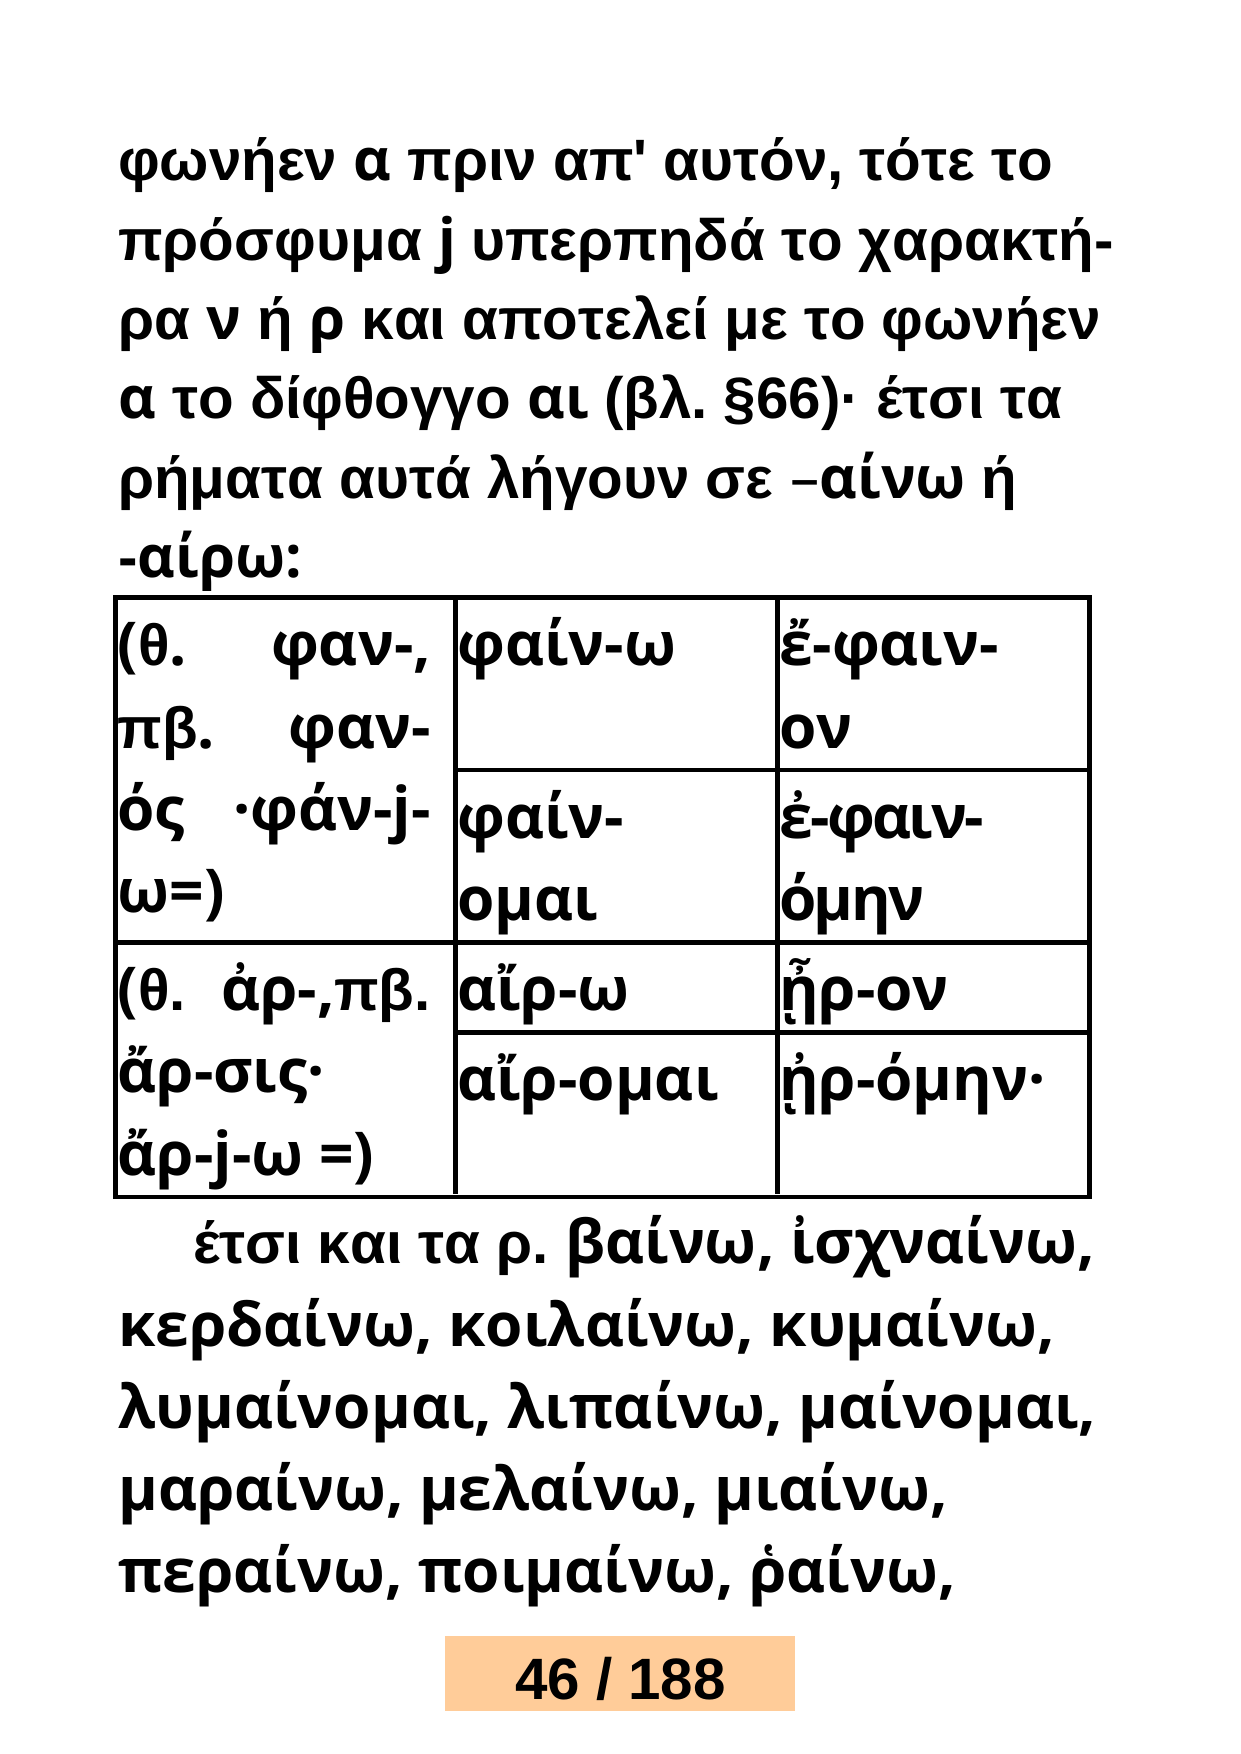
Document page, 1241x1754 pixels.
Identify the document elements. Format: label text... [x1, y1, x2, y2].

table_cell φαίν-ομαι [458, 772, 775, 940]
table_header φαίν-ω [458, 600, 775, 767]
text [118, 1364, 1122, 1611]
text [118, 118, 1122, 516]
text έτσι και τα ρ. βαίνω, ἰσχναίνω, κερδαίνω, κοιλαίνω, κυμαίνω, [118, 1199, 1122, 1364]
table_header (θ. φαν-, πβ. φαν-ός ·φάν-j-ω=) [118, 600, 453, 940]
table_cell ἐ-φαιν-όμην [780, 772, 1087, 940]
table_cell αἴρ-ω [458, 945, 775, 1030]
table_cell ᾐρ-όμην· [780, 1035, 1087, 1194]
text -αίρω: [118, 516, 1122, 595]
table_cell ᾖρ-ον [780, 945, 1087, 1030]
table_header ἔ-φαιν-ον [780, 600, 1087, 767]
table_cell αἴρ-ομαι [458, 1035, 775, 1194]
table_cell (θ. ἀρ-,πβ. ἄρ-σις· ἄρ-j-ω =) [118, 945, 453, 1194]
